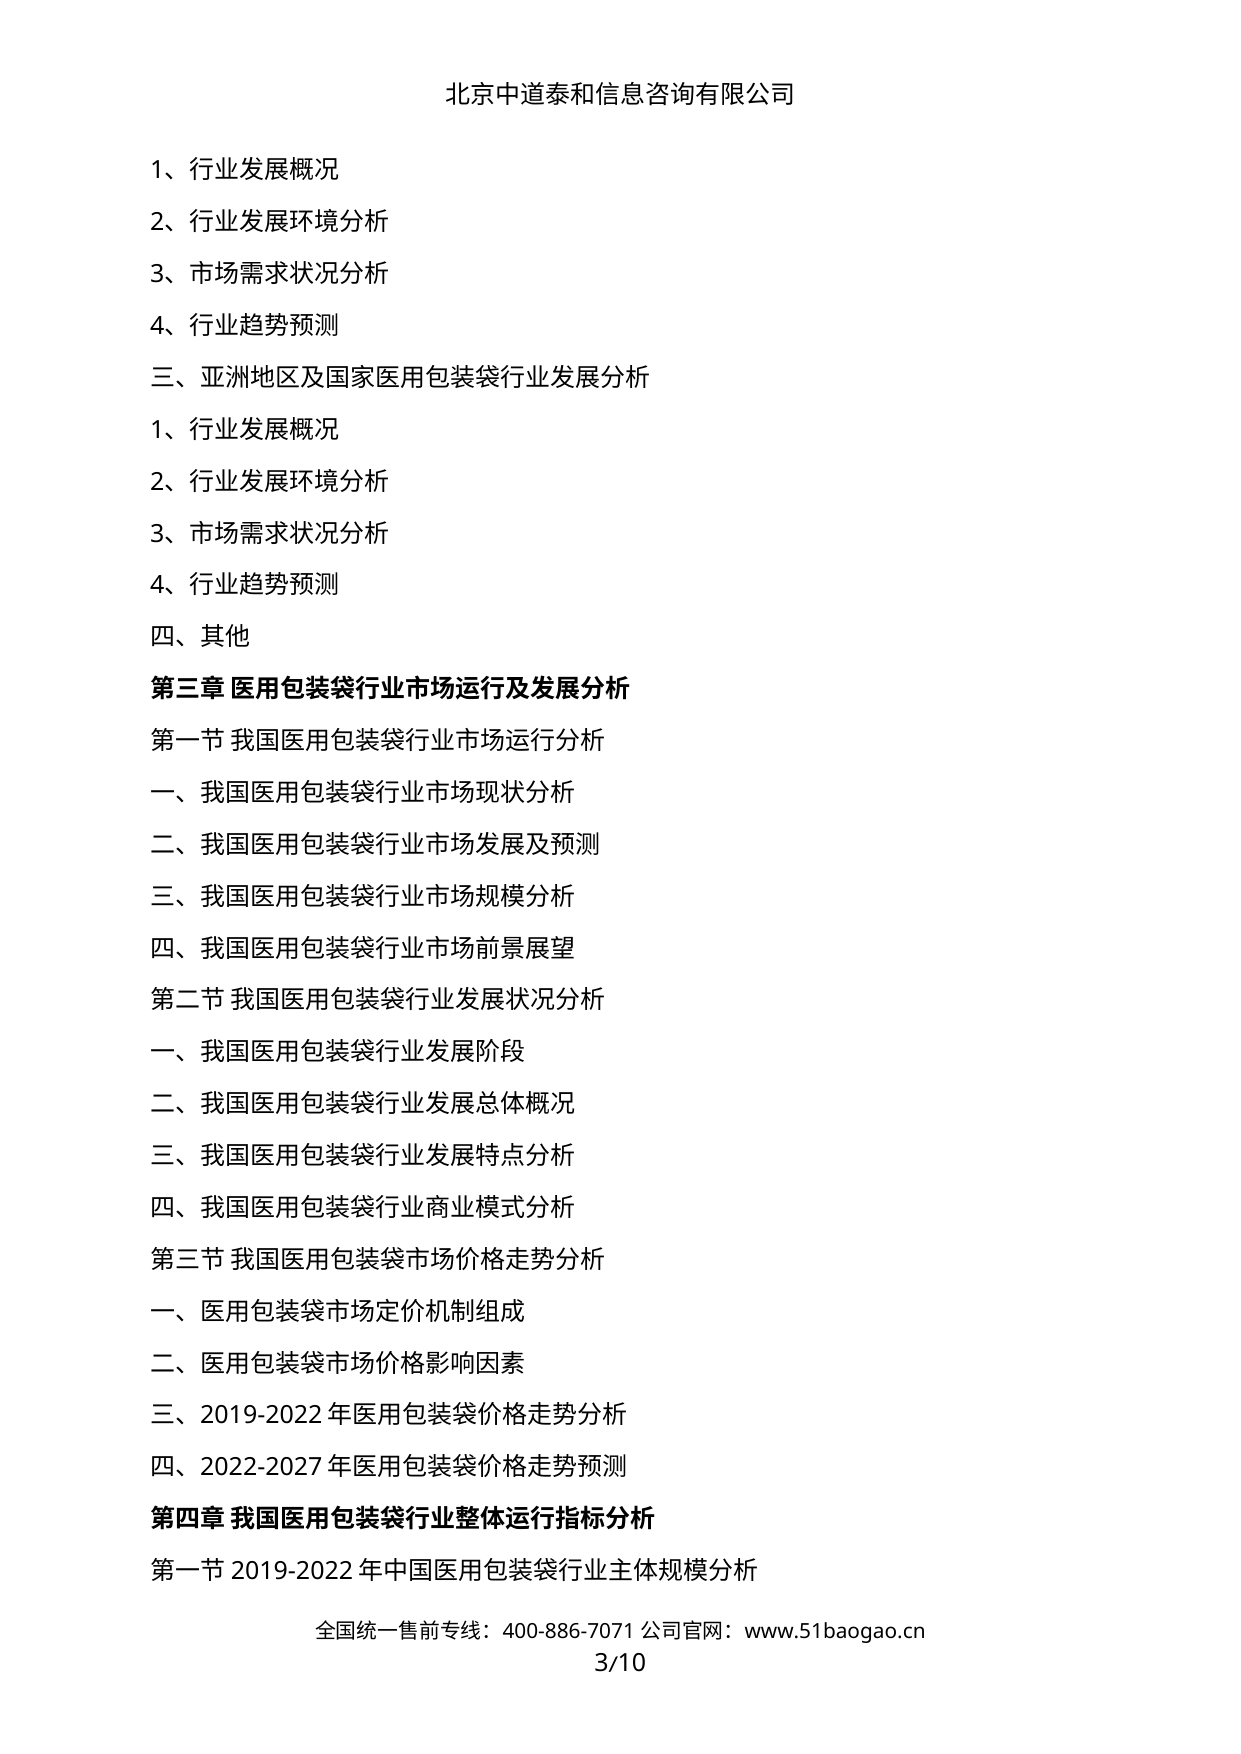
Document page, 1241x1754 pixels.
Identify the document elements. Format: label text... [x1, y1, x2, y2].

text 一、医用包装袋市场定价机制组成 [150, 1291, 1090, 1327]
text 第二节 我国医用包装袋行业发展状况分析 [150, 980, 1090, 1016]
text 三、我国医用包装袋行业发展特点分析 [150, 1136, 1090, 1172]
text 第一节 2019-2022年中国医用包装袋行业主体规模分析 [150, 1551, 1090, 1587]
text 1、行业发展概况 [150, 150, 1090, 186]
text 四、2022-2027年医用包装袋价格走势预测 [150, 1447, 1090, 1483]
text 2、行业发展环境分析 [150, 461, 1090, 497]
text 3、市场需求状况分析 [150, 513, 1090, 549]
text 三、2019-2022年医用包装袋价格走势分析 [150, 1395, 1090, 1431]
text 4、行业趋势预测 [150, 306, 1090, 342]
text 第三节 我国医用包装袋市场价格走势分析 [150, 1239, 1090, 1276]
text 二、我国医用包装袋行业发展总体概况 [150, 1084, 1090, 1120]
text 四、我国医用包装袋行业市场前景展望 [150, 928, 1090, 964]
text 3、市场需求状况分析 [150, 254, 1090, 290]
text 第四章 我国医用包装袋行业整体运行指标分析 [150, 1499, 1090, 1535]
text 一、我国医用包装袋行业市场现状分析 [150, 772, 1090, 809]
text 第三章 医用包装袋行业市场运行及发展分析 [150, 669, 1090, 705]
text 第一节 我国医用包装袋行业市场运行分析 [150, 721, 1090, 757]
text 二、我国医用包装袋行业市场发展及预测 [150, 824, 1090, 861]
text 2、行业发展环境分析 [150, 202, 1090, 238]
text 1、行业发展概况 [150, 409, 1090, 446]
text 四、我国医用包装袋行业商业模式分析 [150, 1187, 1090, 1224]
text 三、我国医用包装袋行业市场规模分析 [150, 876, 1090, 912]
text 一、我国医用包装袋行业发展阶段 [150, 1032, 1090, 1068]
text 二、医用包装袋市场价格影响因素 [150, 1343, 1090, 1379]
text 4、行业趋势预测 [150, 565, 1090, 601]
text 三、亚洲地区及国家医用包装袋行业发展分析 [150, 357, 1090, 394]
text 四、其他 [150, 617, 1090, 653]
